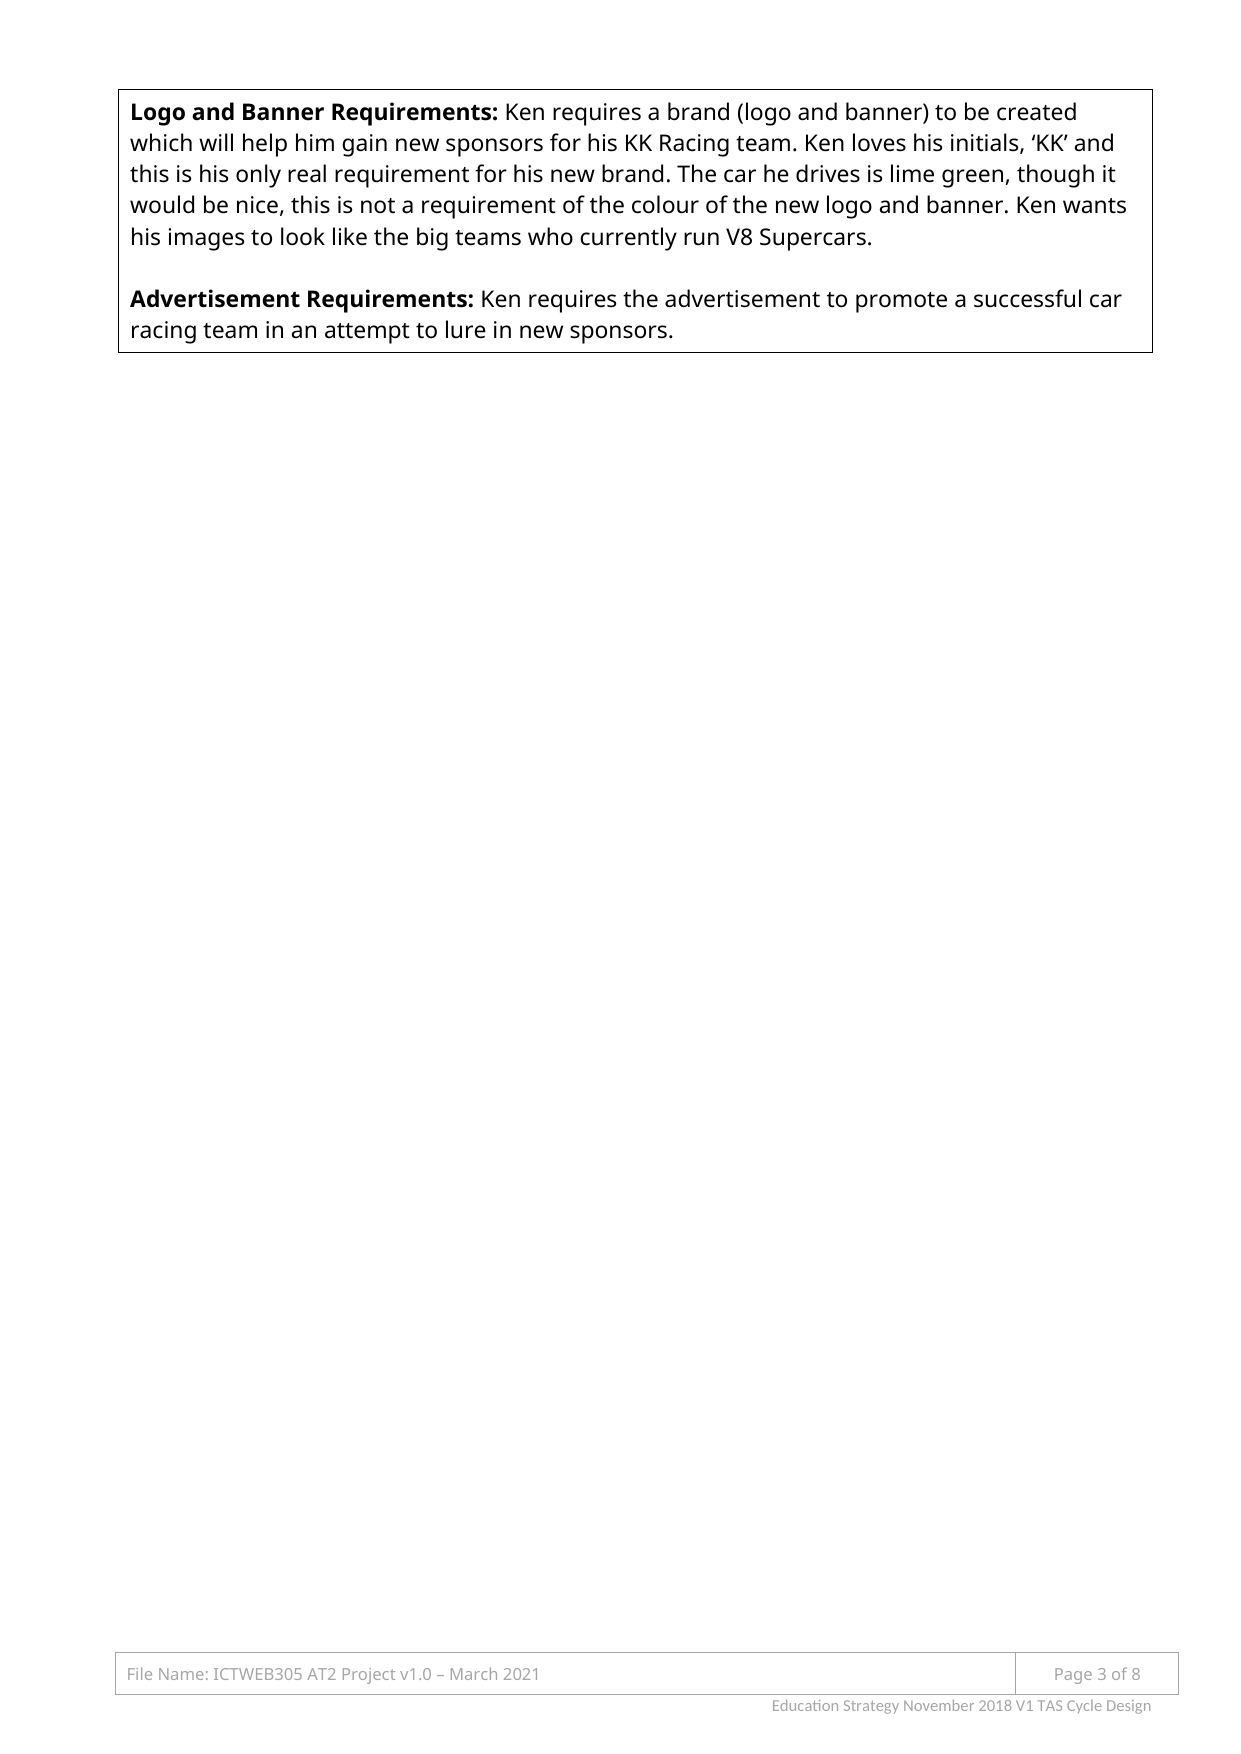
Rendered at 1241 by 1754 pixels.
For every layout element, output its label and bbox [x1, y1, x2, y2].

table_cell [119, 90, 1152, 352]
